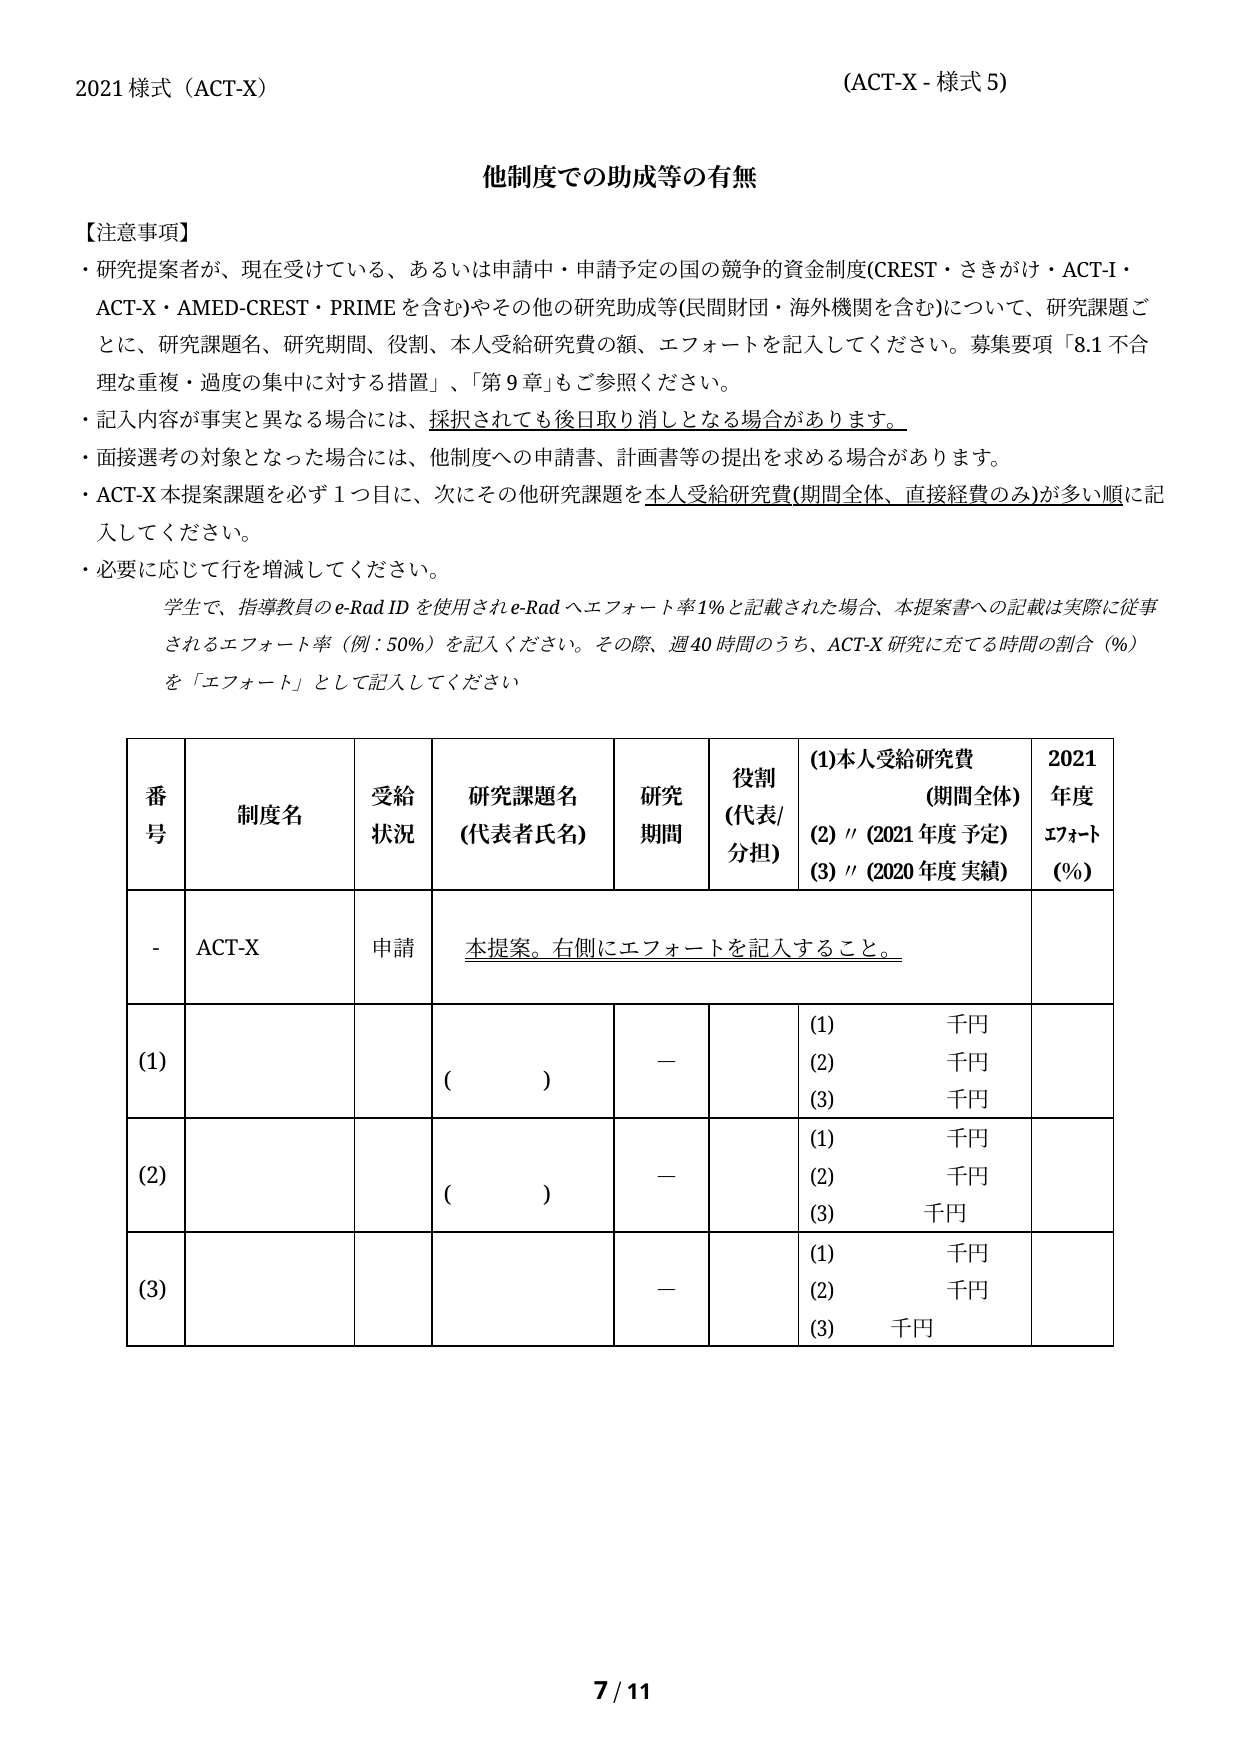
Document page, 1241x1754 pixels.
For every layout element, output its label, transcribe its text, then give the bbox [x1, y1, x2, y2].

table_cell 申請 [355, 891, 431, 1003]
table_header 番号 [128, 739, 184, 889]
table_header 2021年度 ｴﾌｫｰﾄ (％) [1032, 739, 1113, 889]
table_cell - [128, 891, 184, 1003]
table_cell － [615, 1233, 708, 1345]
table_cell [186, 1119, 354, 1231]
table_cell [1032, 891, 1113, 1003]
text ・研究提案者が、現在受けている、あるいは申請中・申請予定の国の競争的資金制度(CREST・さきがけ・ACT-I・ACT-X・AMED-CREST・PRIMEを含む)やその他の研究助成等(民間財団・海外機関を含む)について、研究課題ごとに、研究課題名、研究期間、役割、本人受給研究費の額、エフォートを記入してください。募集要項「8.1 不合理な重複・過度の集中に対する措置」、｢第9章｣もご参照ください。 [75, 250, 1165, 400]
table_cell [355, 1233, 431, 1345]
table_header 研究課題名 (代表者氏名) [433, 739, 613, 889]
table_cell ( ) [433, 1005, 613, 1117]
table_cell (1) [128, 1005, 184, 1117]
table_header 制度名 [186, 739, 354, 889]
table_cell ( ) [433, 1119, 613, 1231]
table_header 受給 状況 [355, 739, 431, 889]
text 学生で、指導教員のe-Rad IDを使用されe-Radへエフォート率1%と記載された場合、本提案書への記載は実際に従事されるエフォート率（例：50%）を記入ください。その際、週40時間のうち、ACT-X研究に充てる時間の割合（%）を「エフォート」として記入してください [162, 587, 1165, 700]
text 【注意事項】 [75, 212, 1165, 250]
table_cell [1032, 1233, 1113, 1345]
table_cell [710, 1233, 798, 1345]
text ・面接選考の対象となった場合には、他制度への申請書、計画書等の提出を求める場合があります。 [75, 437, 1165, 475]
table_cell [355, 1005, 431, 1117]
text ・必要に応じて行を増減してください。 [75, 550, 1165, 587]
table_cell [433, 1233, 613, 1345]
table_cell (1) 千円 (2) 千円 (3) 千円 [799, 1005, 1031, 1117]
table_cell ACT-X [186, 891, 354, 1003]
table_cell (2) [128, 1119, 184, 1231]
text ・記入内容が事実と異なる場合には、採択されても後日取り消しとなる場合があります。 [75, 400, 1165, 437]
table_cell 本提案。右側にエフォートを記入すること。 [433, 891, 1031, 1003]
table_cell (1) 千円 (2) 千円 (3) 千円 [799, 1119, 1031, 1231]
table_cell [710, 1119, 798, 1231]
table_header 研究 期間 [615, 739, 708, 889]
table_cell [1032, 1005, 1113, 1117]
table_cell (3) [128, 1233, 184, 1345]
table_cell － [615, 1005, 708, 1117]
subtitle 他制度での助成等の有無 [75, 157, 1165, 194]
table_cell [1032, 1119, 1113, 1231]
table_header (1)本人受給研究費 (期間全体) (2) 〃 (2021年度 予定) (3) 〃 (2020年度 実績) [799, 739, 1031, 889]
table_cell － [615, 1119, 708, 1231]
table_cell [186, 1233, 354, 1345]
table_cell [355, 1119, 431, 1231]
table_cell (1) 千円 (2) 千円 (3) 千円 [799, 1233, 1031, 1345]
table_cell [710, 1005, 798, 1117]
table_cell [186, 1005, 354, 1117]
text ・ACT-X本提案課題を必ず１つ目に、次にその他研究課題を本人受給研究費(期間全体、直接経費のみ)が多い順に記入してください。 [75, 475, 1165, 550]
table_header 役割 (代表/ 分担) [710, 739, 798, 889]
